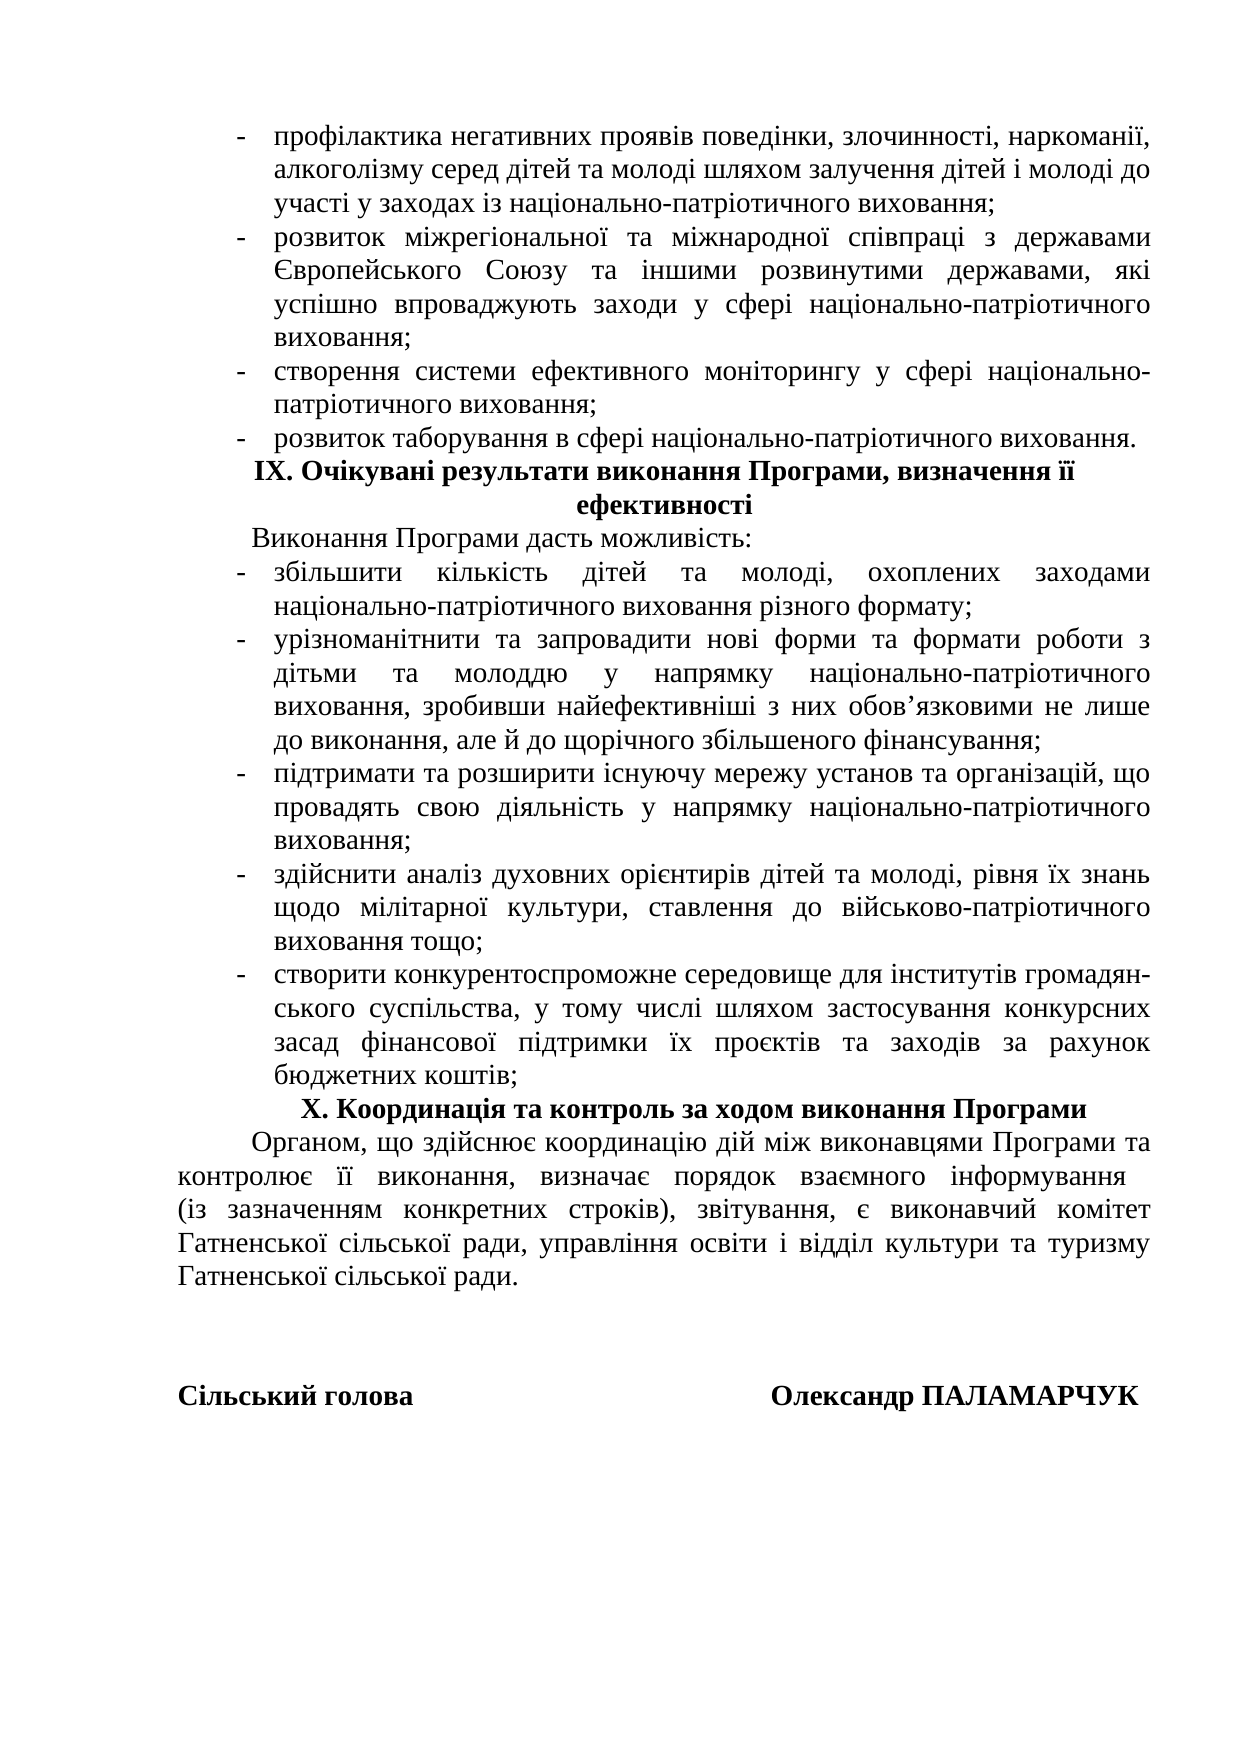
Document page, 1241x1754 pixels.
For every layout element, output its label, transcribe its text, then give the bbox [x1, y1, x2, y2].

list створення системи ефективного моніторингу у сфері національно-патріотичного виховання; [236, 353, 1152, 420]
list здійснити аналіз духовних орієнтирів дітей та молоді, рівня їх знань щодо мілітарної культури, ставлення до військово-патріотичного виховання тощо; [236, 856, 1152, 957]
list створити конкурентоспроможне середовище для інститутів громадян-ського суспільства, у тому числі шляхом застосування конкурсних засад фінансової підтримки їх проєктів та заходів за рахунок бюджетних коштів; [236, 957, 1152, 1091]
list розвиток міжрегіональної та міжнародної співпраці з державами Європейського Союзу та іншими розвинутими державами, які успішно впроваджують заходи у сфері національно-патріотичного виховання; [236, 219, 1152, 353]
text Сільський голова Олександр ПАЛАМАРЧУК [177, 1378, 1152, 1411]
list профілактика негативних проявів поведінки, злочинності, наркоманії, алкоголізму серед дітей та молоді шляхом залучення дітей і молоді до участі у заходах із національно-патріотичного виховання; [236, 118, 1152, 219]
list підтримати та розширити існуючу мережу установ та організацій, що провадять свою діяльність у напрямку національно-патріотичного виховання; [236, 755, 1152, 856]
list розвиток таборування в сфері національно-патріотичного виховання. [236, 420, 1152, 453]
text ІХ. Очікувані результати виконання Програми, визначення її ефективності [177, 453, 1152, 521]
list урізноманітнити та запровадити нові форми та формати роботи з дітьми та молоддю у напрямку національно-патріотичного виховання, зробивши найефективніші з них обов’язковими не лише до виконання, але й до щорічного збільшеного фінансування; [236, 621, 1152, 755]
text Органом, що здійснює координацію дій між виконавцями Програми та контролює її виконання, визначає порядок взаємного інформування (із зазначенням конкретних строків), звітування, є виконавчий комітет Гатненської сільської ради, управління освіти і відділ культури та туризму Гатненської сільської ради. [177, 1124, 1152, 1292]
text X. Координація та контроль за ходом виконання Програми [177, 1091, 1152, 1124]
text Виконання Програми дасть можливість: [177, 521, 1152, 554]
list збільшити кількість дітей та молоді, охоплених заходами національно-патріотичного виховання різного формату; [236, 554, 1152, 621]
